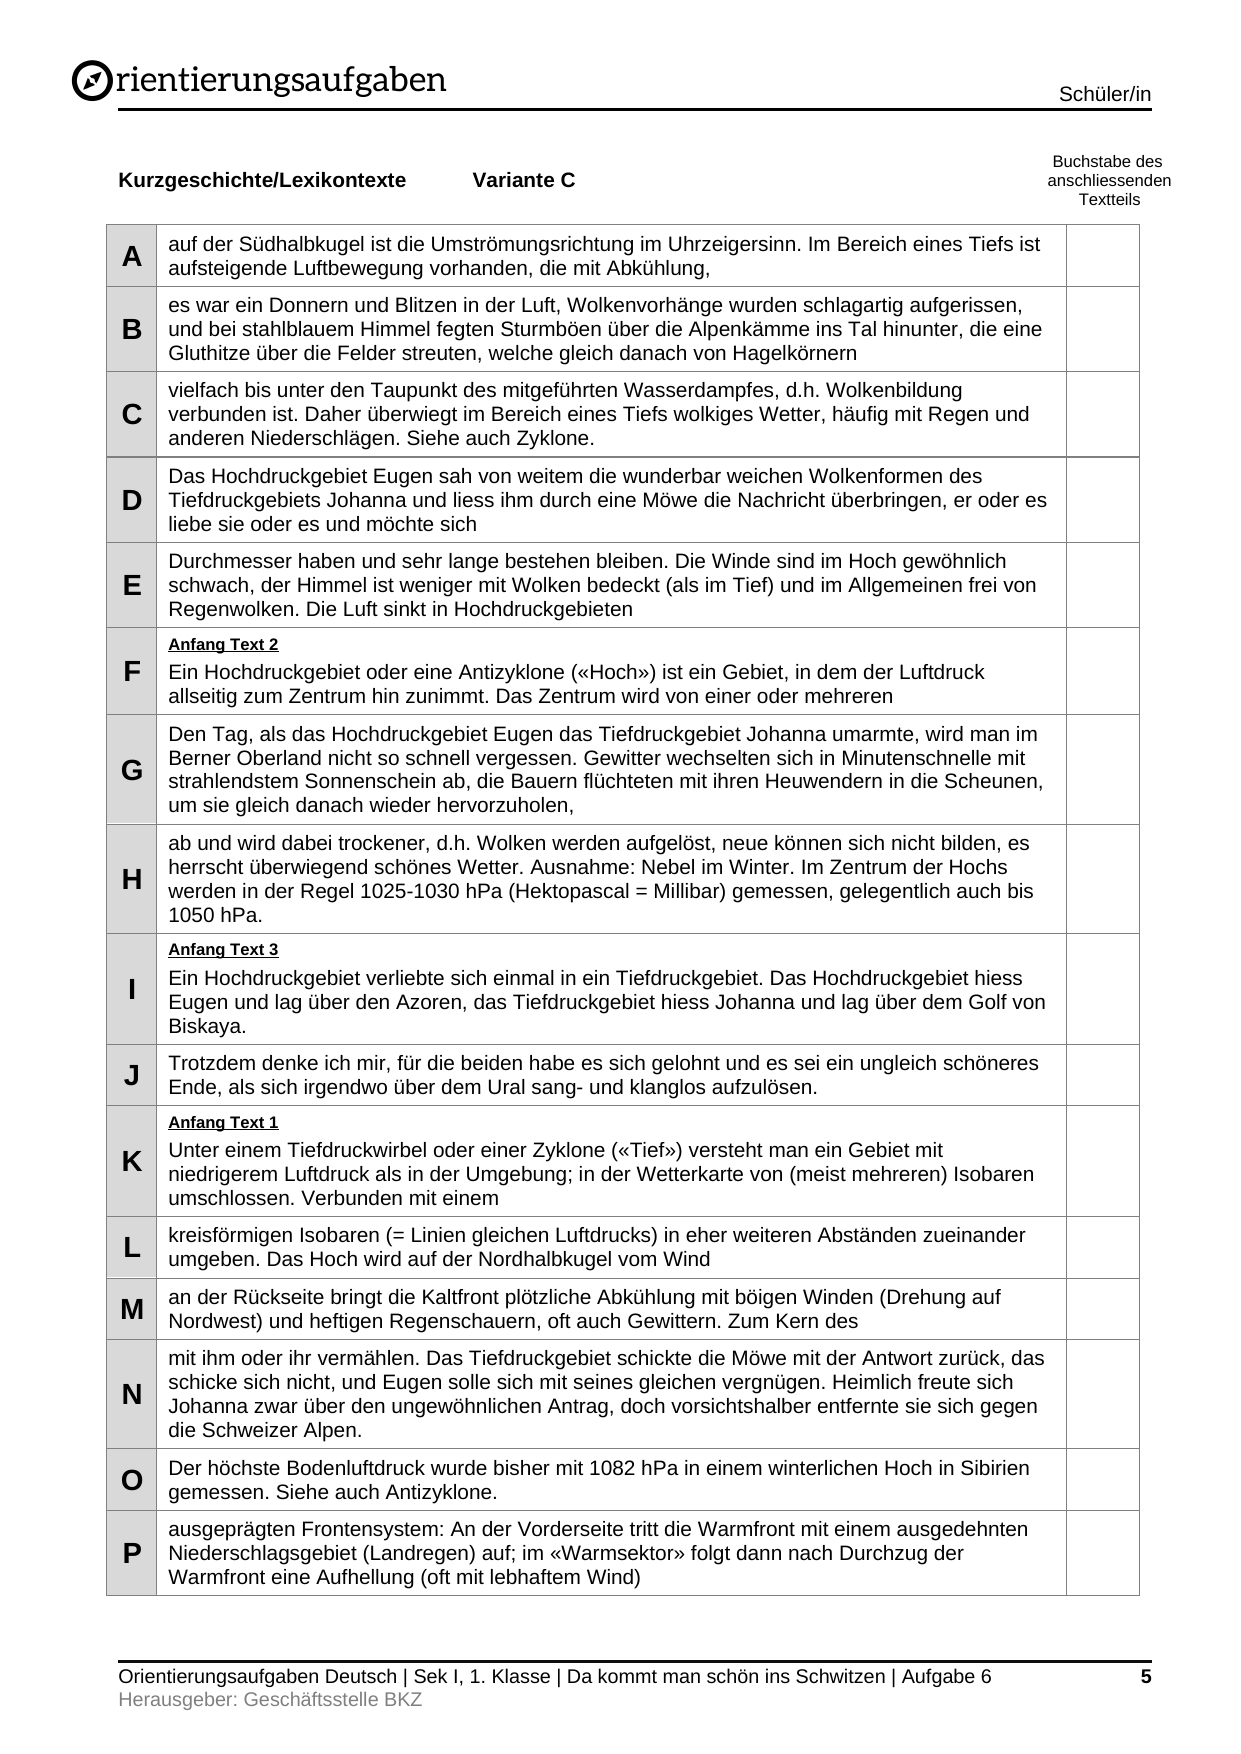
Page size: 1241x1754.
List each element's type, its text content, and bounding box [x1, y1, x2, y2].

table_cell kreisförmigen Isobaren (= Linien gleichen Luftdrucks) in eher weiteren Abständen zueinander umgeben. Das Hoch wird auf der Nordhalbkugel vom Wind [157, 1217, 1066, 1277]
table_cell Anfang Text 2 Ein Hochdruckgebiet oder eine Antizyklone («Hoch») ist ein Gebiet, in dem der Luftdruck allseitig zum Zentrum hin zunimmt. Das Zentrum wird von einer oder mehreren [157, 628, 1066, 714]
table_cell [1067, 1340, 1139, 1448]
table_cell [1067, 1449, 1139, 1510]
text Kurzgeschichte/Lexikontexte Variante C [118, 168, 1152, 192]
table_cell [1067, 934, 1139, 1044]
table_cell Anfang Text 3 Ein Hochdruckgebiet verliebte sich einmal in ein Tiefdruckgebiet. Das Hochdruckgebiet hiess Eugen und lag über den Azoren, das Tiefdruckgebiet hiess Johanna und lag über dem Golf von Biskaya. [157, 934, 1066, 1044]
table_cell [1067, 1279, 1139, 1339]
table_cell an der Rückseite bringt die Kaltfront plötzliche Abkühlung mit böigen Winden (Drehung auf Nordwest) und heftigen Regenschauern, oft auch Gewittern. Zum Kern des [157, 1279, 1066, 1339]
table_cell [1067, 1045, 1139, 1105]
table_cell [1067, 1511, 1139, 1595]
table_cell [1067, 628, 1139, 714]
table_cell Anfang Text 1 Unter einem Tiefdruckwirbel oder einer Zyklone («Tief») versteht man ein Gebiet mit niedrigerem Luftdruck als in der Umgebung; in der Wetterkarte von (meist mehreren) Isobaren umschlossen. Verbunden mit einem [157, 1106, 1066, 1216]
table_cell F [107, 628, 156, 714]
table_cell vielfach bis unter den Taupunkt des mitgeführten Wasserdampfes, d.h. Wolkenbildung verbunden ist. Daher überwiegt im Bereich eines Tiefs wolkiges Wetter, häufig mit Regen und anderen Niederschlägen. Siehe auch Zyklone. [157, 372, 1066, 456]
table_cell Den Tag, als das Hochdruckgebiet Eugen das Tiefdruckgebiet Johanna umarmte, wird man im Berner Oberland nicht so schnell vergessen. Gewitter wechselten sich in Minutenschnelle mit strahlendstem Sonnenschein ab, die Bauern flüchteten mit ihren Heuwendern in die Scheunen, um sie gleich danach wieder hervorzuholen, [157, 715, 1066, 823]
table_cell Durchmesser haben und sehr lange bestehen bleiben. Die Winde sind im Hoch gewöhnlich schwach, der Himmel ist weniger mit Wolken bedeckt (als im Tief) und im Allgemeinen frei von Regenwolken. Die Luft sinkt in Hochdruckgebieten [157, 543, 1066, 627]
table_cell [1067, 825, 1139, 933]
table_cell [1067, 372, 1139, 456]
table_cell mit ihm oder ihr vermählen. Das Tiefdruckgebiet schickte die Möwe mit der Antwort zurück, das schicke sich nicht, und Eugen solle sich mit seines gleichen vergnügen. Heimlich freute sich Johanna zwar über den ungewöhnlichen Antrag, doch vorsichtshalber entfernte sie sich gegen die Schweizer Alpen. [157, 1340, 1066, 1448]
table_cell Das Hochdruckgebiet Eugen sah von weitem die wunderbar weichen Wolkenformen des Tiefdruckgebiets Johanna und liess ihm durch eine Möwe die Nachricht überbringen, er oder es liebe sie oder es und möchte sich [157, 458, 1066, 542]
table_cell E [107, 543, 156, 627]
table_cell es war ein Donnern und Blitzen in der Luft, Wolkenvorhänge wurden schlagartig aufgerissen, und bei stahlblauem Himmel fegten Sturmböen über die Alpenkämme ins Tal hinunter, die eine Gluthitze über die Felder streuten, welche gleich danach von Hagelkörnern [157, 287, 1066, 371]
table_cell [1067, 458, 1139, 542]
table_header [1067, 225, 1139, 286]
table_cell K [107, 1106, 156, 1216]
table_cell B [107, 287, 156, 371]
table_cell H [107, 825, 156, 933]
table_header auf der Südhalbkugel ist die Umströmungsrichtung im Uhrzeigersinn. Im Bereich eines Tiefs ist aufsteigende Luftbewegung vorhanden, die mit Abkühlung, [157, 225, 1066, 286]
table_cell [1067, 1217, 1139, 1277]
table_cell [1067, 543, 1139, 627]
picture [71, 60, 448, 102]
table_cell ausgeprägten Frontensystem: An der Vorderseite tritt die Warmfront mit einem ausgedehnten Niederschlagsgebiet (Landregen) auf; im «Warmsektor» folgt dann nach Durchzug der Warmfront eine Aufhellung (oft mit lebhaftem Wind) [157, 1511, 1066, 1595]
table_cell J [107, 1045, 156, 1105]
table_cell P [107, 1511, 156, 1595]
table_cell I [107, 934, 156, 1044]
table_cell [1067, 715, 1139, 823]
table_cell G [107, 715, 156, 823]
table_cell L [107, 1217, 156, 1277]
table_cell C [107, 372, 156, 456]
table_cell O [107, 1449, 156, 1510]
table_cell M [107, 1279, 156, 1339]
table_cell D [107, 458, 156, 542]
table_cell Trotzdem denke ich mir, für die beiden habe es sich gelohnt und es sei ein ungleich schöneres Ende, als sich irgendwo über dem Ural sang- und klanglos aufzulösen. [157, 1045, 1066, 1105]
table_cell [1067, 1106, 1139, 1216]
table_cell ab und wird dabei trockener, d.h. Wolken werden aufgelöst, neue können sich nicht bilden, es herrscht überwiegend schönes Wetter. Ausnahme: Nebel im Winter. Im Zentrum der Hochs werden in der Regel 1025-1030 hPa (Hektopascal = Millibar) gemessen, gelegentlich auch bis 1050 hPa. [157, 825, 1066, 933]
table_cell N [107, 1340, 156, 1448]
table_cell [1067, 287, 1139, 371]
table_header A [107, 225, 156, 286]
table_cell Der höchste Bodenluftdruck wurde bisher mit 1082 hPa in einem winterlichen Hoch in Sibirien gemessen. Siehe auch Antizyklone. [157, 1449, 1066, 1510]
